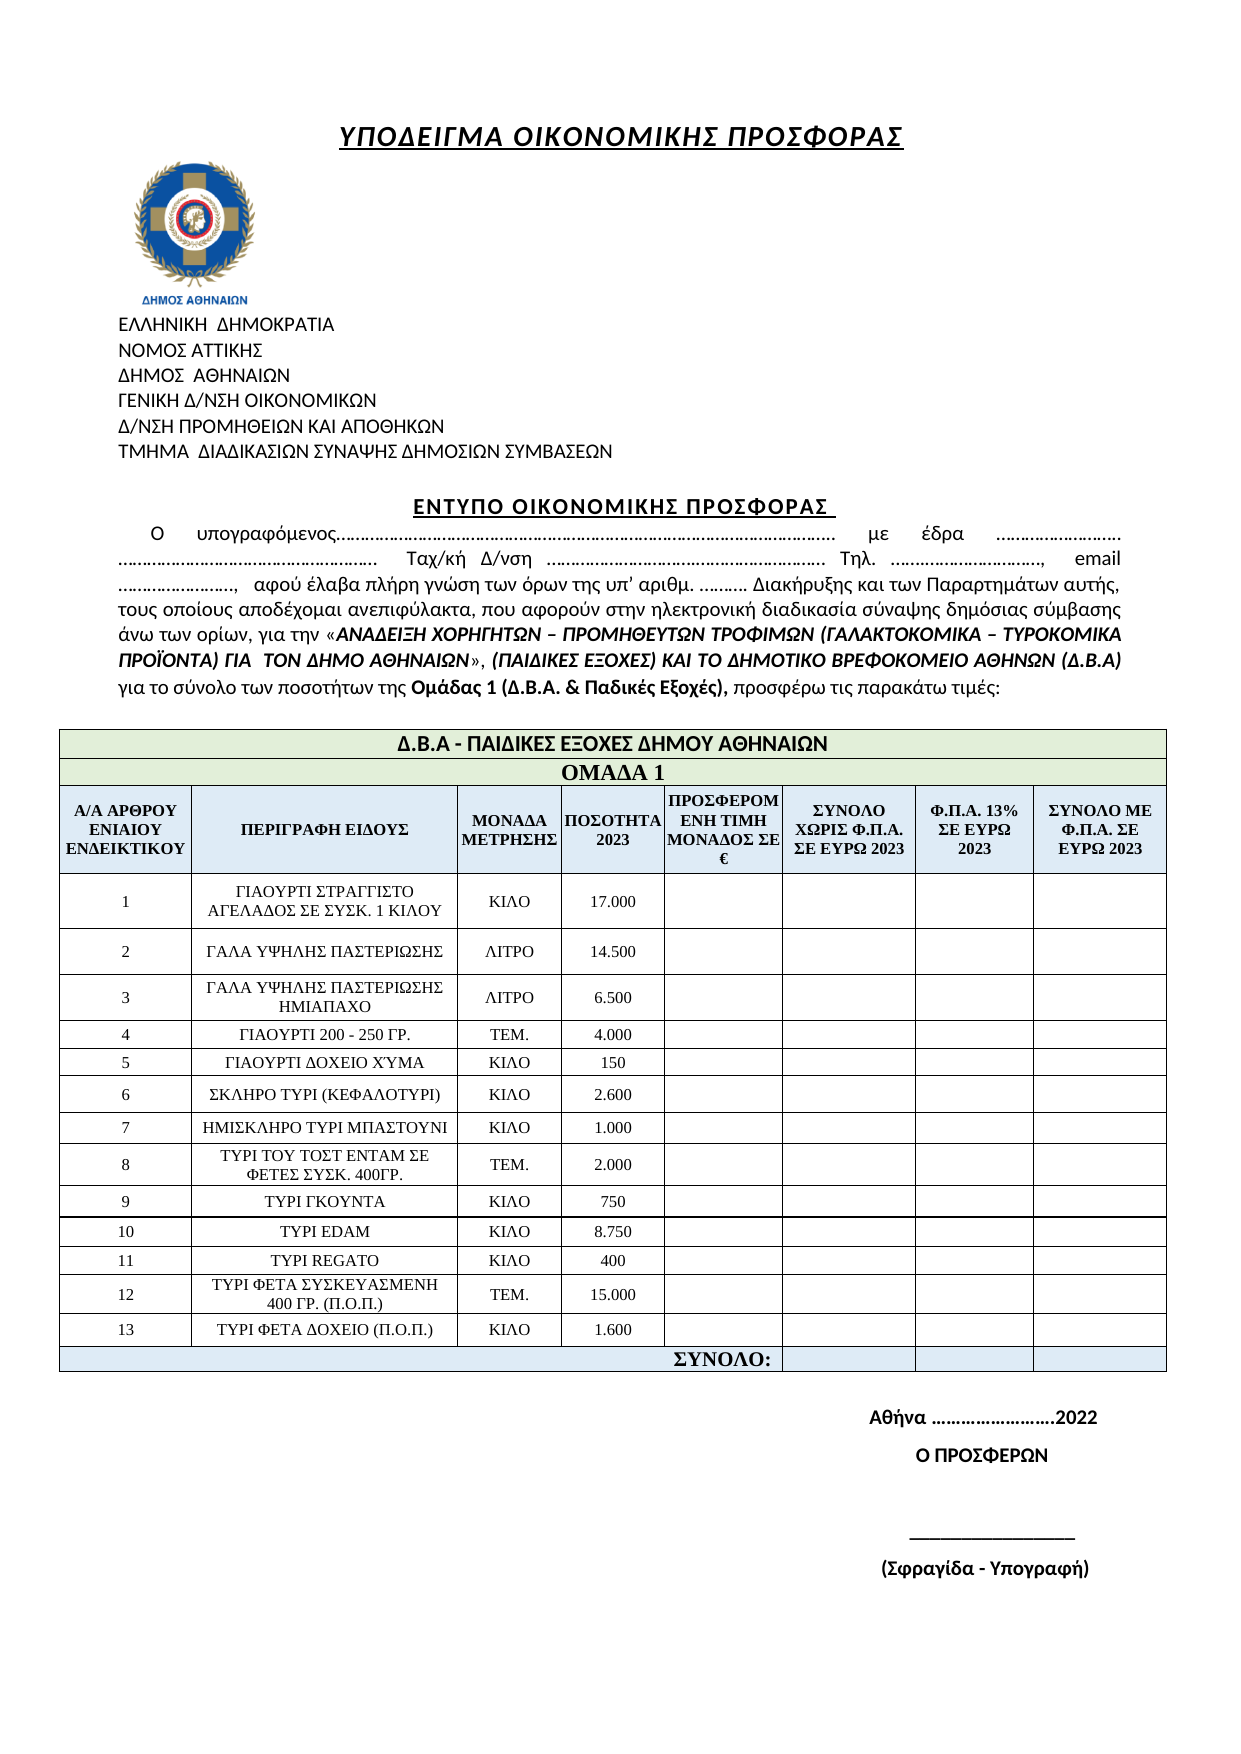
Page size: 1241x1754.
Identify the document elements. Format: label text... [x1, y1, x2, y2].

table_cell ΤΥΡΙ ΤΟΥ ΤΟΣΤ ΕΝΤΑΜ ΣΕ ΦΕΤΕΣ ΣΥΣΚ. 400ΓΡ. [192, 1144, 457, 1185]
table_cell [783, 1186, 915, 1216]
table_cell [665, 1049, 782, 1075]
table_cell Φ.Π.Α. 13% ΣΕ ΕΥΡΩ 2023 [916, 786, 1033, 873]
table_cell [916, 1049, 1033, 1075]
table_cell 1.000 [562, 1113, 664, 1143]
table_cell Α/Α ΑΡΘΡΟΥ ΕΝΙΑΙΟΥ ΕΝΔΕΙΚΤΙΚΟΥ [60, 786, 191, 873]
table_cell [1034, 1076, 1166, 1112]
table_cell ΚΙΛΟ [458, 1218, 561, 1246]
text ΕΛΛΗΝΙΚΗ ΔΗΜΟΚΡΑΤΙΑ [118, 311, 1122, 337]
table_cell ΗΜΙΣΚΛΗΡΟ ΤΥΡΙ ΜΠΑΣΤΟΥΝΙ [192, 1113, 457, 1143]
table_cell ΚΙΛΟ [458, 874, 561, 928]
table_cell ΣΥΝΟΛΟ ΜΕ Φ.Π.Α. ΣΕ ΕΥΡΩ 2023 [1034, 786, 1166, 873]
table_cell ΜΟΝΑΔΑ ΜΕΤΡΗΣΗΣ [458, 786, 561, 873]
table_cell [783, 1021, 915, 1048]
table_cell [916, 929, 1033, 974]
table_cell [665, 874, 782, 928]
table_cell 5 [60, 1049, 191, 1075]
table_cell ΚΙΛΟ [458, 1113, 561, 1143]
table_cell 10 [60, 1218, 191, 1246]
text ΔΗΜΟΣ ΑΘΗΝΑΙΩΝ [118, 362, 1122, 388]
table_cell [783, 1314, 915, 1346]
table_cell [1034, 1247, 1166, 1274]
table_cell [665, 1314, 782, 1346]
table_cell [665, 1218, 782, 1246]
table_cell [916, 874, 1033, 928]
table_cell ΓΙΑΟΥΡΤΙ 200 - 250 ΓΡ. [192, 1021, 457, 1048]
table_cell [783, 1144, 915, 1185]
table_cell ΠΟΣΟΤΗΤΑ 2023 [562, 786, 664, 873]
table_cell 13 [60, 1314, 191, 1346]
table_cell 150 [562, 1049, 664, 1075]
table_cell [665, 1076, 782, 1112]
table_cell ΚΙΛΟ [458, 1049, 561, 1075]
text Αθήνα …………………….2022 [568, 1404, 1122, 1429]
text ΤΜΗΜΑ ΔΙΑΔΙΚΑΣΙΩΝ ΣΥΝΑΨΗΣ ΔΗΜΟΣΙΩΝ ΣΥΜΒΑΣΕΩΝ [118, 438, 1122, 464]
table_cell ΣΥΝΟΛΟ: [60, 1347, 782, 1371]
table_cell ΓΙΑΟΥΡΤΙ ΔΟΧΕΙΟ ΧΎΜΑ [192, 1049, 457, 1075]
table_cell [1034, 874, 1166, 928]
table_cell ΟΜΑΔΑ 1 [60, 759, 1166, 785]
table_cell [783, 975, 915, 1020]
table_cell [916, 1186, 1033, 1216]
table_cell 750 [562, 1186, 664, 1216]
table_cell 2.600 [562, 1076, 664, 1112]
table_cell [665, 929, 782, 974]
table_cell 12 [60, 1275, 191, 1313]
table_cell 3 [60, 975, 191, 1020]
table_cell 6.500 [562, 975, 664, 1020]
table_cell ΤΥΡΙ ΓΚΟΥΝΤΑ [192, 1186, 457, 1216]
table_cell [783, 1218, 915, 1246]
table_cell 17.000 [562, 874, 664, 928]
text ΕΝΤΥΠΟ ΟΙΚΟΝΟΜΙΚΗΣ ΠΡΟΣΦΟΡΑΣ [118, 492, 1122, 520]
table_cell ΚΙΛΟ [458, 1314, 561, 1346]
table_cell [783, 874, 915, 928]
table_cell ΛΙΤΡΟ [458, 929, 561, 974]
subtitle Δ/ΝΣΗ ΠΡΟΜΗΘΕΙΩΝ ΚΑΙ ΑΠΟΘΗΚΩΝ [118, 413, 1122, 438]
table_cell [665, 1186, 782, 1216]
table_cell [783, 1347, 915, 1371]
table_cell 4.000 [562, 1021, 664, 1048]
table_cell [916, 1275, 1033, 1313]
table_cell [916, 1314, 1033, 1346]
table_header Δ.Β.Α - ΠΑΙΔΙΚΕΣ ΕΞΟΧΕΣ ΔΗΜΟΥ ΑΘΗΝΑΙΩΝ [60, 730, 1166, 758]
table_cell [1034, 1049, 1166, 1075]
text Ο υπογραφόμενος………………………………………………………………………………………….. με έδρα …………………….. ……………………………………………… Ταχ/κή Δ/νση ………………………….……………………… Τηλ. …….……………………, email ……………………, αφού έλαβα πλήρη γνώση των όρων της υπ’ αριθμ. ………. Διακήρυξης και των Παραρτημάτων αυτής, τους οποίους αποδέχομαι ανεπιφύλακτα, που αφορούν στην ηλεκτρονική διαδικασία σύναψης δημόσιας σύμβασης άνω των ορίων, για την «ΑΝΑΔΕΙΞΗ ΧΟΡΗΓΗΤΩΝ – ΠΡΟΜΗΘΕΥΤΩΝ ΤΡΟΦΙΜΩΝ (ΓΑΛΑΚΤΟΚΟΜΙΚΑ – ΤΥΡΟΚΟΜΙΚΑ ΠΡΟΪΟΝΤΑ) ΓΙΑ ΤΟΝ ΔΗΜΟ ΑΘΗΝΑΙΩΝ», (ΠΑΙΔΙΚΕΣ ΕΞΟΧΕΣ) ΚΑΙ ΤΟ ΔΗΜΟΤΙΚΟ ΒΡΕΦΟΚΟΜΕΙΟ ΑΘΗΝΩΝ (Δ.Β.Α) για το σύνολο των ποσοτήτων της Ομάδας 1 (Δ.Β.Α. & Παδικές Εξοχές), προσφέρω τις παρακάτω τιμές: [118, 520, 1122, 701]
table_cell [783, 1275, 915, 1313]
table_cell ΤΕΜ. [458, 1275, 561, 1313]
table_cell 8 [60, 1144, 191, 1185]
table_cell [1034, 975, 1166, 1020]
table_cell ΤΥΡΙ ΦΕΤΑ ΔΟΧΕΙΟ (Π.Ο.Π.) [192, 1314, 457, 1346]
table_cell [665, 1113, 782, 1143]
table_cell [665, 1021, 782, 1048]
table_cell [665, 975, 782, 1020]
table_cell ΛΙΤΡΟ [458, 975, 561, 1020]
table_cell ΣΚΛΗΡΟ ΤΥΡΙ (ΚΕΦΑΛΟΤΥΡΙ) [192, 1076, 457, 1112]
table_cell 400 [562, 1247, 664, 1274]
table_cell 14.500 [562, 929, 664, 974]
table_cell ΠΡΟΣΦΕΡΟΜΕΝΗ ΤΙΜΗ ΜΟΝΑΔΟΣ ΣΕ € [665, 786, 782, 873]
table_cell [1034, 1347, 1166, 1371]
table_cell [1034, 1275, 1166, 1313]
table_cell 7 [60, 1113, 191, 1143]
text (Σφραγίδα - Υπογραφή) [118, 1556, 1122, 1581]
table_cell ΚΙΛΟ [458, 1076, 561, 1112]
table_cell ΓΑΛΑ ΥΨΗΛΗΣ ΠΑΣΤΕΡΙΩΣΗΣ ΗΜΙΑΠΑΧΟ [192, 975, 457, 1020]
table_cell [916, 1113, 1033, 1143]
picture [118, 153, 271, 312]
table_cell ΤΥΡΙ EDAM [192, 1218, 457, 1246]
table_cell 2.000 [562, 1144, 664, 1185]
table_cell [916, 1347, 1033, 1371]
table_cell 11 [60, 1247, 191, 1274]
table_cell [1034, 1144, 1166, 1185]
text Ο ΠΡΟΣΦΕΡΩΝ [118, 1442, 1048, 1467]
table_cell [1034, 1218, 1166, 1246]
table_cell [1034, 1021, 1166, 1048]
table_cell 1.600 [562, 1314, 664, 1346]
table_cell [1034, 929, 1166, 974]
table_cell [783, 1113, 915, 1143]
table_cell 8.750 [562, 1218, 664, 1246]
table_cell ΚΙΛΟ [458, 1186, 561, 1216]
table_cell [665, 1247, 782, 1274]
table_cell ΤΥΡΙ REGATO [192, 1247, 457, 1274]
table_cell [783, 929, 915, 974]
table_cell [916, 1144, 1033, 1185]
text ΥΠΟΔΕΙΓΜΑ ΟΙΚΟΝΟΜΙΚΗΣ ΠΡΟΣΦΟΡΑΣ [118, 118, 1122, 154]
table_cell 2 [60, 929, 191, 974]
table_cell ΤΕΜ. [458, 1144, 561, 1185]
table_cell [916, 1076, 1033, 1112]
table_cell [1034, 1186, 1166, 1216]
table_cell ΠΕΡΙΓΡΑΦΗ ΕΙΔΟΥΣ [192, 786, 457, 873]
table_cell 6 [60, 1076, 191, 1112]
text ΝΟΜΟΣ ΑΤΤΙΚΗΣ [118, 337, 1122, 362]
text ________________ [118, 1518, 1122, 1543]
table_cell [1034, 1314, 1166, 1346]
table_cell 1 [60, 874, 191, 928]
text ΓΕΝΙΚΗ Δ/ΝΣΗ ΟΙΚΟΝΟΜΙΚΩΝ [118, 388, 1122, 413]
table_cell [783, 1049, 915, 1075]
table_cell ΓΙΑΟΥΡΤΙ ΣΤΡΑΓΓΙΣΤΟ ΑΓΕΛΑΔΟΣ ΣΕ ΣΥΣΚ. 1 ΚΙΛΟΥ [192, 874, 457, 928]
table_cell [916, 1247, 1033, 1274]
table_cell [916, 1218, 1033, 1246]
table_cell ΤΥΡΙ ΦΕΤΑ ΣΥΣΚΕΥΑΣΜΕΝΗ 400 ΓΡ. (Π.Ο.Π.) [192, 1275, 457, 1313]
table_cell [916, 975, 1033, 1020]
table_cell [916, 1021, 1033, 1048]
table_cell ΓΑΛΑ ΥΨΗΛΗΣ ΠΑΣΤΕΡΙΩΣΗΣ [192, 929, 457, 974]
table_cell [1034, 1113, 1166, 1143]
table_cell ΣΥΝΟΛΟ ΧΩΡΙΣ Φ.Π.Α. ΣΕ ΕΥΡΩ 2023 [783, 786, 915, 873]
table_cell 15.000 [562, 1275, 664, 1313]
table_cell [783, 1247, 915, 1274]
table_cell 4 [60, 1021, 191, 1048]
table_cell ΤΕΜ. [458, 1021, 561, 1048]
table_cell [783, 1076, 915, 1112]
table_cell ΚΙΛΟ [458, 1247, 561, 1274]
table_cell [665, 1275, 782, 1313]
table_cell [665, 1144, 782, 1185]
table_cell 9 [60, 1186, 191, 1216]
